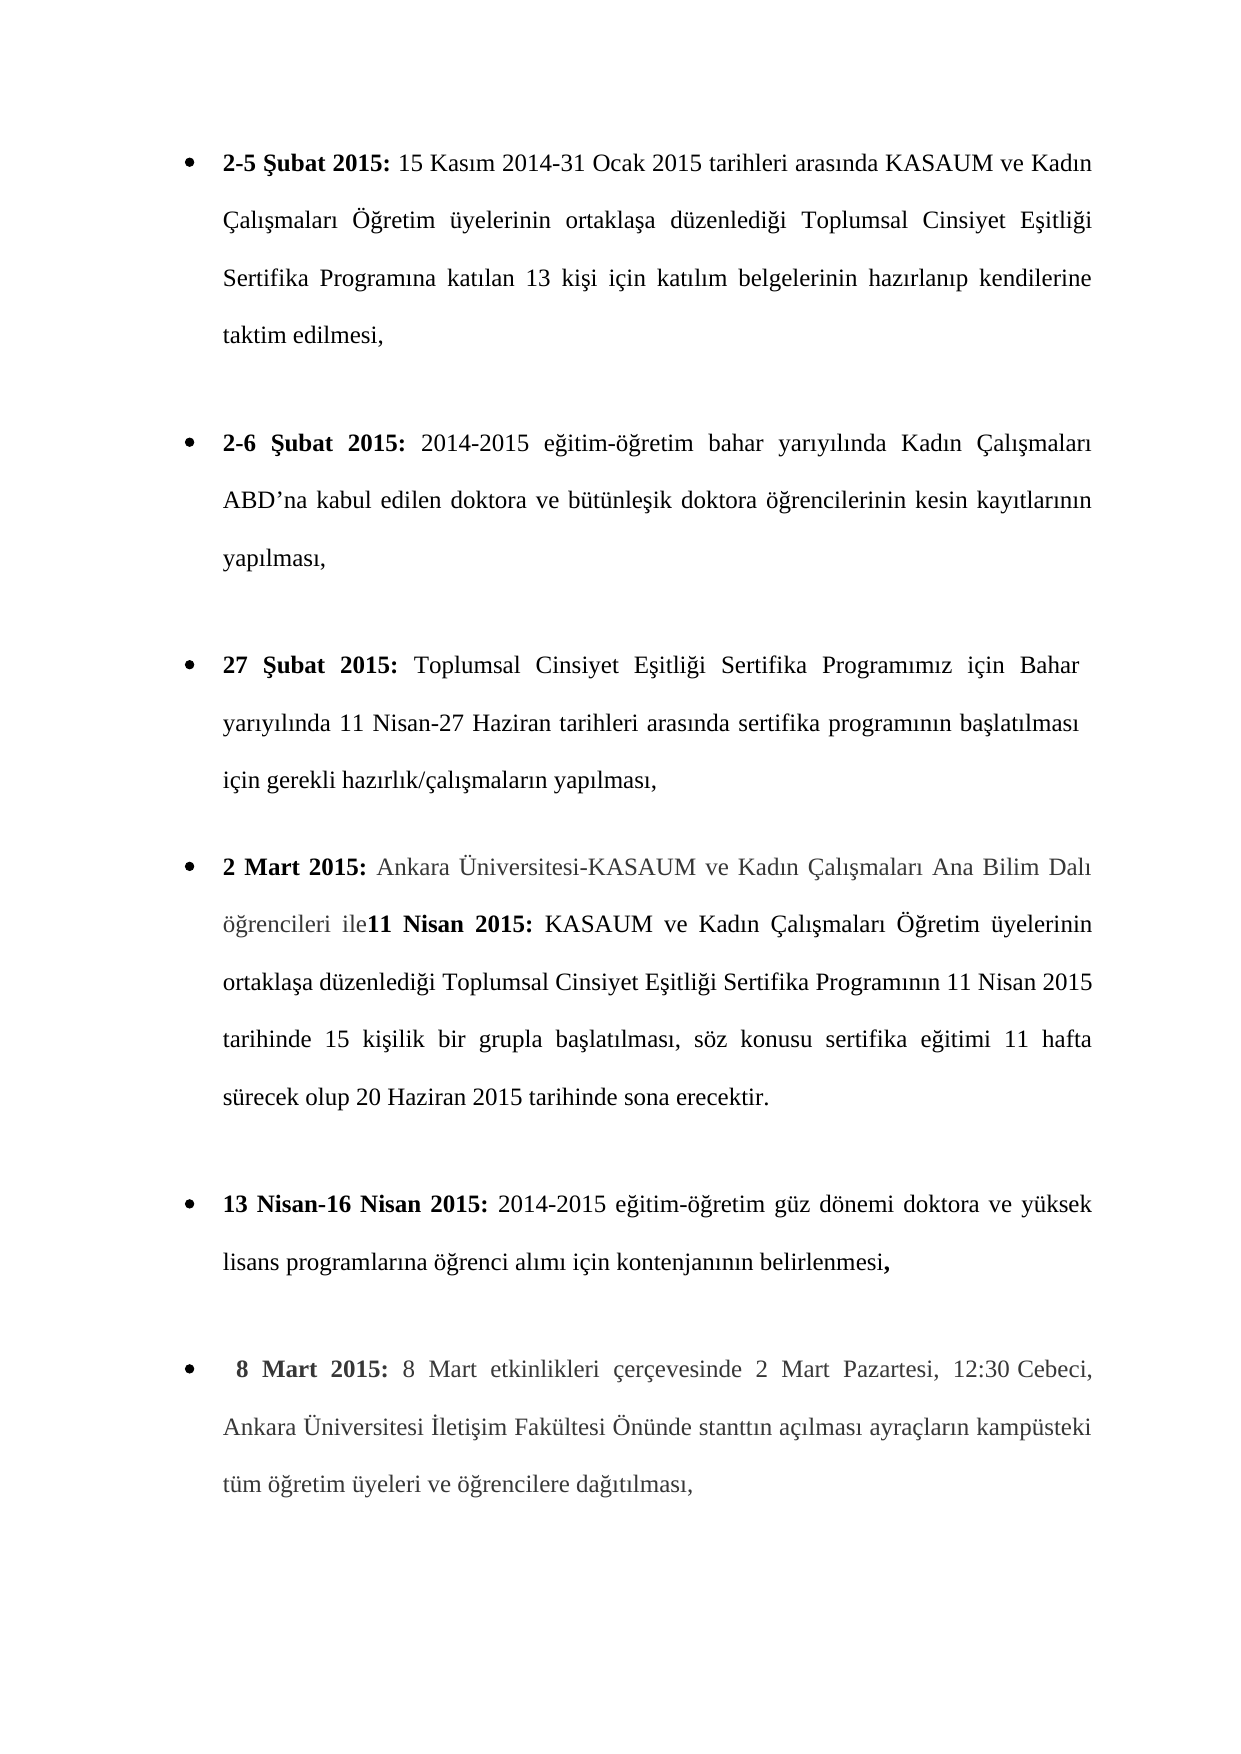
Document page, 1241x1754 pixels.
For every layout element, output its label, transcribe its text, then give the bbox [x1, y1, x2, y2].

list 13 Nisan-16 Nisan 2015: 2014-2015 eğitim-öğretim güz dönemi doktora ve yüksek lisans programlarına öğrenci alımı için kontenjanının belirlenmesi, [185, 1189, 1093, 1276]
list 2 Mart 2015: Ankara Üniversitesi-KASAUM ve Kadın Çalışmaları Ana Bilim Dalı öğrencileri ile11 Nisan 2015: KASAUM ve Kadın Çalışmaları Öğretim üyelerinin ortaklaşa düzenlediği Toplumsal Cinsiyet Eşitliği Sertifika Programının 11 Nisan 2015 tarihinde 15 kişilik bir grupla başlatılması, söz konusu sertifika eğitimi 11 hafta sürecek olup 20 Haziran 2015 tarihinde sona erecektir. [185, 852, 1093, 1111]
list 2-5 Şubat 2015: 15 Kasım 2014-31 Ocak 2015 tarihleri arasında KASAUM ve Kadın Çalışmaları Öğretim üyelerinin ortaklaşa düzenlediği Toplumsal Cinsiyet Eşitliği Sertifika Programına katılan 13 kişi için katılım belgelerinin hazırlanıp kendilerine taktim edilmesi, [185, 148, 1093, 349]
list 8 Mart 2015: 8 Mart etkinlikleri çerçevesinde 2 Mart Pazartesi, 12:30 Cebeci, Ankara Üniversitesi İletişim Fakültesi Önünde stanttın açılması ayraçların kampüsteki tüm öğretim üyeleri ve öğrencilere dağıtılması, [185, 1354, 1093, 1498]
list 27 Şubat 2015: Toplumsal Cinsiyet Eşitliği Sertifika Programımız için Bahar yarıyılında 11 Nisan-27 Haziran tarihleri arasında sertifika programının başlatılması için gerekli hazırlık/çalışmaların yapılması, [185, 650, 1080, 794]
list 2-6 Şubat 2015: 2014-2015 eğitim-öğretim bahar yarıyılında Kadın Çalışmaları ABD’na kabul edilen doktora ve bütünleşik doktora öğrencilerinin kesin kayıtlarının yapılması, [185, 428, 1093, 571]
